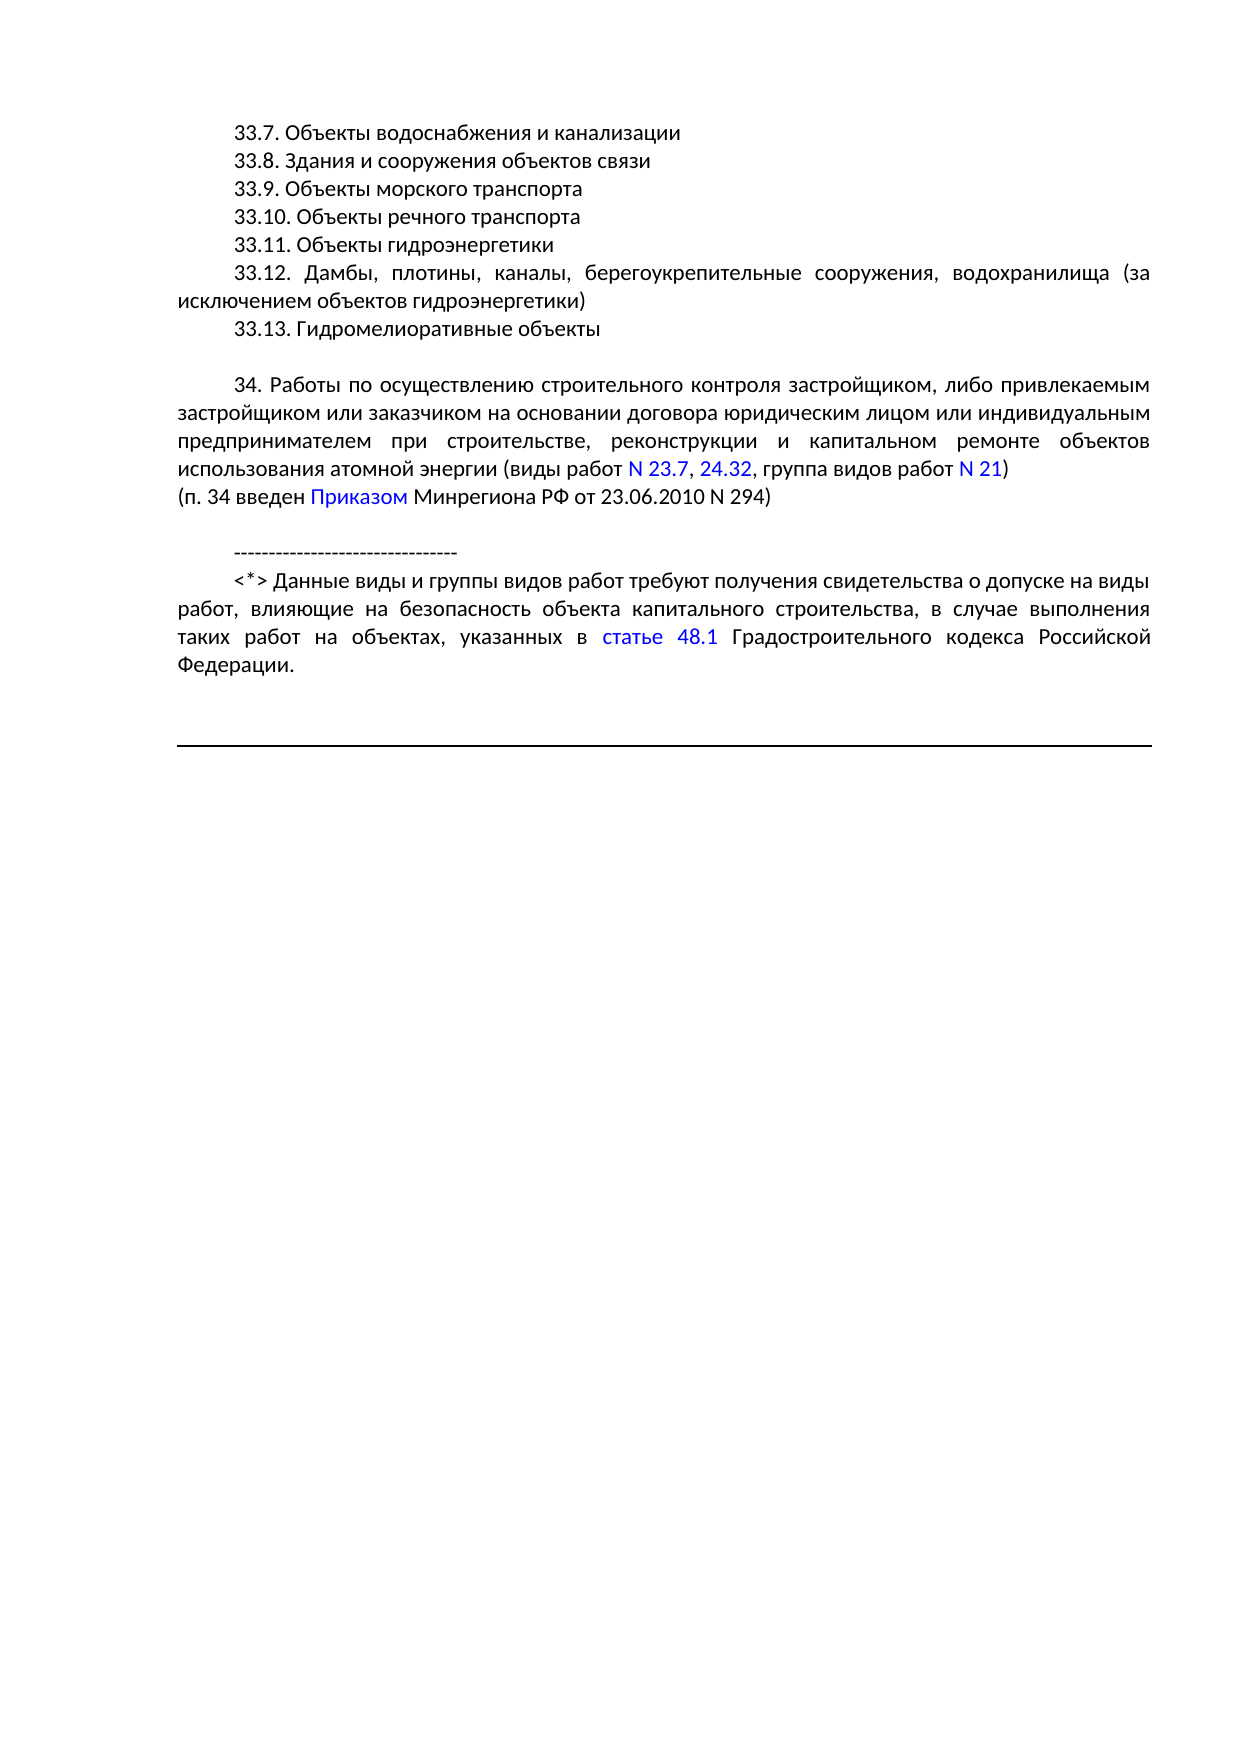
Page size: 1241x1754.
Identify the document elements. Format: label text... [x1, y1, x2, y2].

text 33.7. Объекты водоснабжения и канализации [177, 118, 1152, 146]
text 34. Работы по осуществлению строительного контроля застройщиком, либо привлекаемым застройщиком или заказчиком на основании договора юридическим лицом или индивидуальным предпринимателем при строительстве, реконструкции и капитальном ремонте объектов использования атомной энергии (виды работ N 23.7, 24.32, группа видов работ N 21) [177, 370, 1152, 482]
text (п. 34 введен Приказом Минрегиона РФ от 23.06.2010 N 294) [177, 482, 1152, 510]
text 33.10. Объекты речного транспорта [177, 202, 1152, 230]
text 33.12. Дамбы, плотины, каналы, берегоукрепительные сооружения, водохранилища (за исключением объектов гидроэнергетики) [177, 258, 1152, 314]
text -------------------------------- [177, 538, 1152, 566]
text 33.9. Объекты морского транспорта [177, 174, 1152, 202]
text 33.8. Здания и сооружения объектов связи [177, 146, 1152, 174]
text <*> Данные виды и группы видов работ требуют получения свидетельства о допуске на виды работ, влияющие на безопасность объекта капитального строительства, в случае выполнения таких работ на объектах, указанных в статье 48.1 Градостроительного кодекса Российской Федерации. [177, 566, 1152, 678]
text 33.13. Гидромелиоративные объекты [177, 314, 1152, 342]
text 33.11. Объекты гидроэнергетики [177, 230, 1152, 258]
